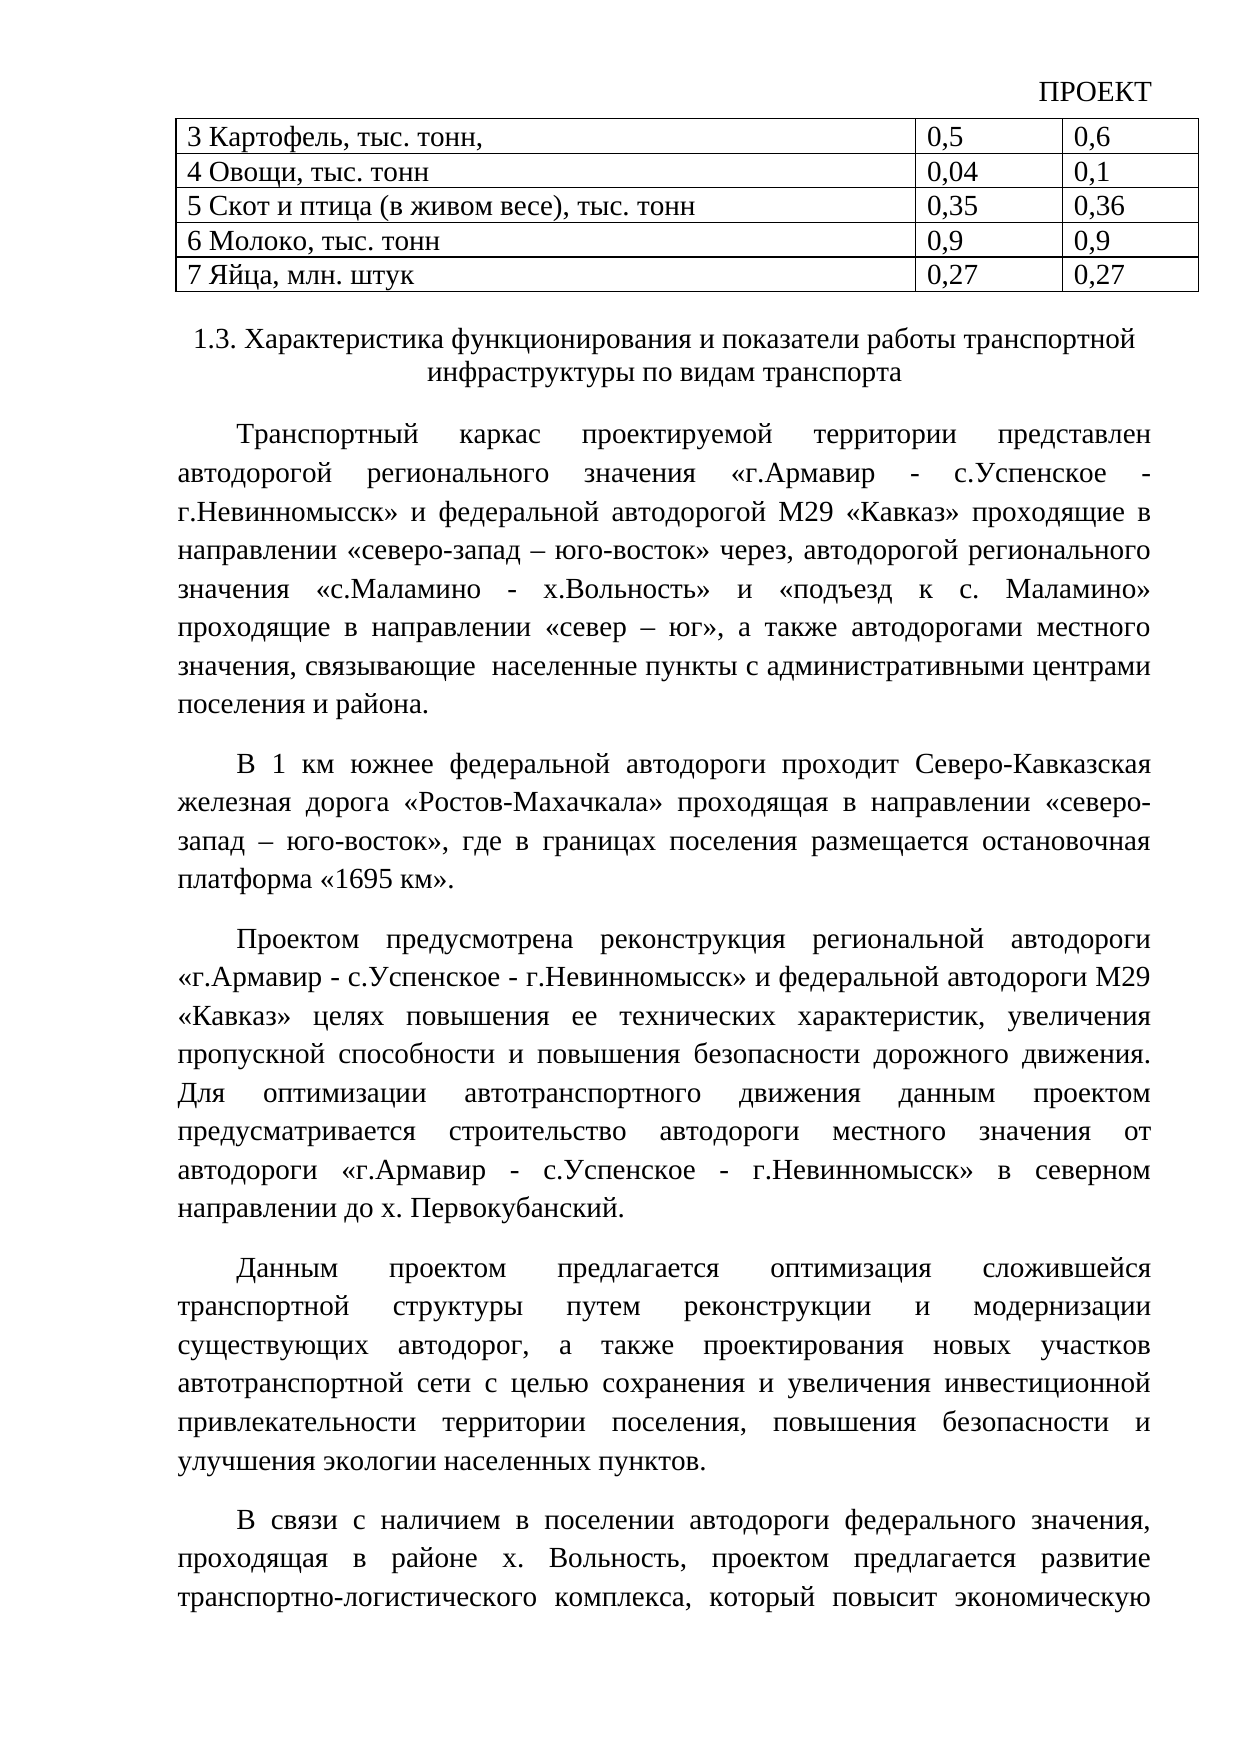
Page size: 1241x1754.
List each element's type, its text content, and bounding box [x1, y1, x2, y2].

table_cell 0,1 [1063, 154, 1198, 187]
table_cell 0,9 [1063, 223, 1198, 256]
table_cell 7 Яйца, млн. штук [177, 258, 915, 291]
text 1.3. Характеристика функционирования и показатели работы транспортной инфраструктуры по видам транспорта [177, 321, 1152, 388]
table_cell 0,6 [1063, 119, 1198, 153]
table_cell 0,27 [916, 258, 1062, 291]
table_cell 0,36 [1063, 188, 1198, 222]
table_cell 4 Овощи, тыс. тонн [177, 154, 915, 187]
text Проектом предусмотрена реконструкция региональной автодороги «г.Армавир - с.Успенское - г.Невинномысск» и федеральной автодороги М29 «Кавказ» целях повышения ее технических характеристик, увеличения пропускной способности и повышения безопасности дорожного движения. Для оптимизации автотранспортного движения данным проектом предусматривается строительство автодороги местного значения от автодороги «г.Армавир - с.Успенское - г.Невинномысск» в северном направлении до х. Первокубанский. [177, 921, 1152, 1224]
table_cell 0,04 [916, 154, 1062, 187]
text В 1 км южнее федеральной автодороги проходит Северо-Кавказская железная дорога «Ростов-Махачкала» проходящая в направлении «северо-запад – юго-восток», где в границах поселения размещается остановочная платформа «1695 км». [177, 746, 1152, 895]
table_cell 6 Молоко, тыс. тонн [177, 223, 915, 256]
table_cell 0,9 [916, 223, 1062, 256]
table_cell 0,27 [1063, 258, 1198, 291]
table_cell 3 Картофель, тыс. тонн, [177, 119, 915, 153]
table_cell 0,5 [916, 119, 1062, 153]
table_cell 0,35 [916, 188, 1062, 222]
text Транспортный каркас проектируемой территории представлен автодорогой регионального значения «г.Армавир - с.Успенское - г.Невинномысск» и федеральной автодорогой М29 «Кавказ» проходящие в направлении «северо-запад – юго-восток» через, автодорогой регионального значения «с.Маламино - х.Вольность» и «подъезд к с. Маламино» проходящие в направлении «север – юг», а также автодорогами местного значения, связывающие населенные пункты с административными центрами поселения и района. [177, 417, 1152, 720]
text Данным проектом предлагается оптимизация сложившейся транспортной структуры путем реконструкции и модернизации существующих автодорог, а также проектирования новых участков автотранспортной сети с целью сохранения и увеличения инвестиционной привлекательности территории поселения, повышения безопасности и улучшения экологии населенных пунктов. [177, 1250, 1152, 1476]
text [177, 1502, 1152, 1613]
table_cell 5 Скот и птица (в живом весе), тыс. тонн [177, 188, 915, 222]
